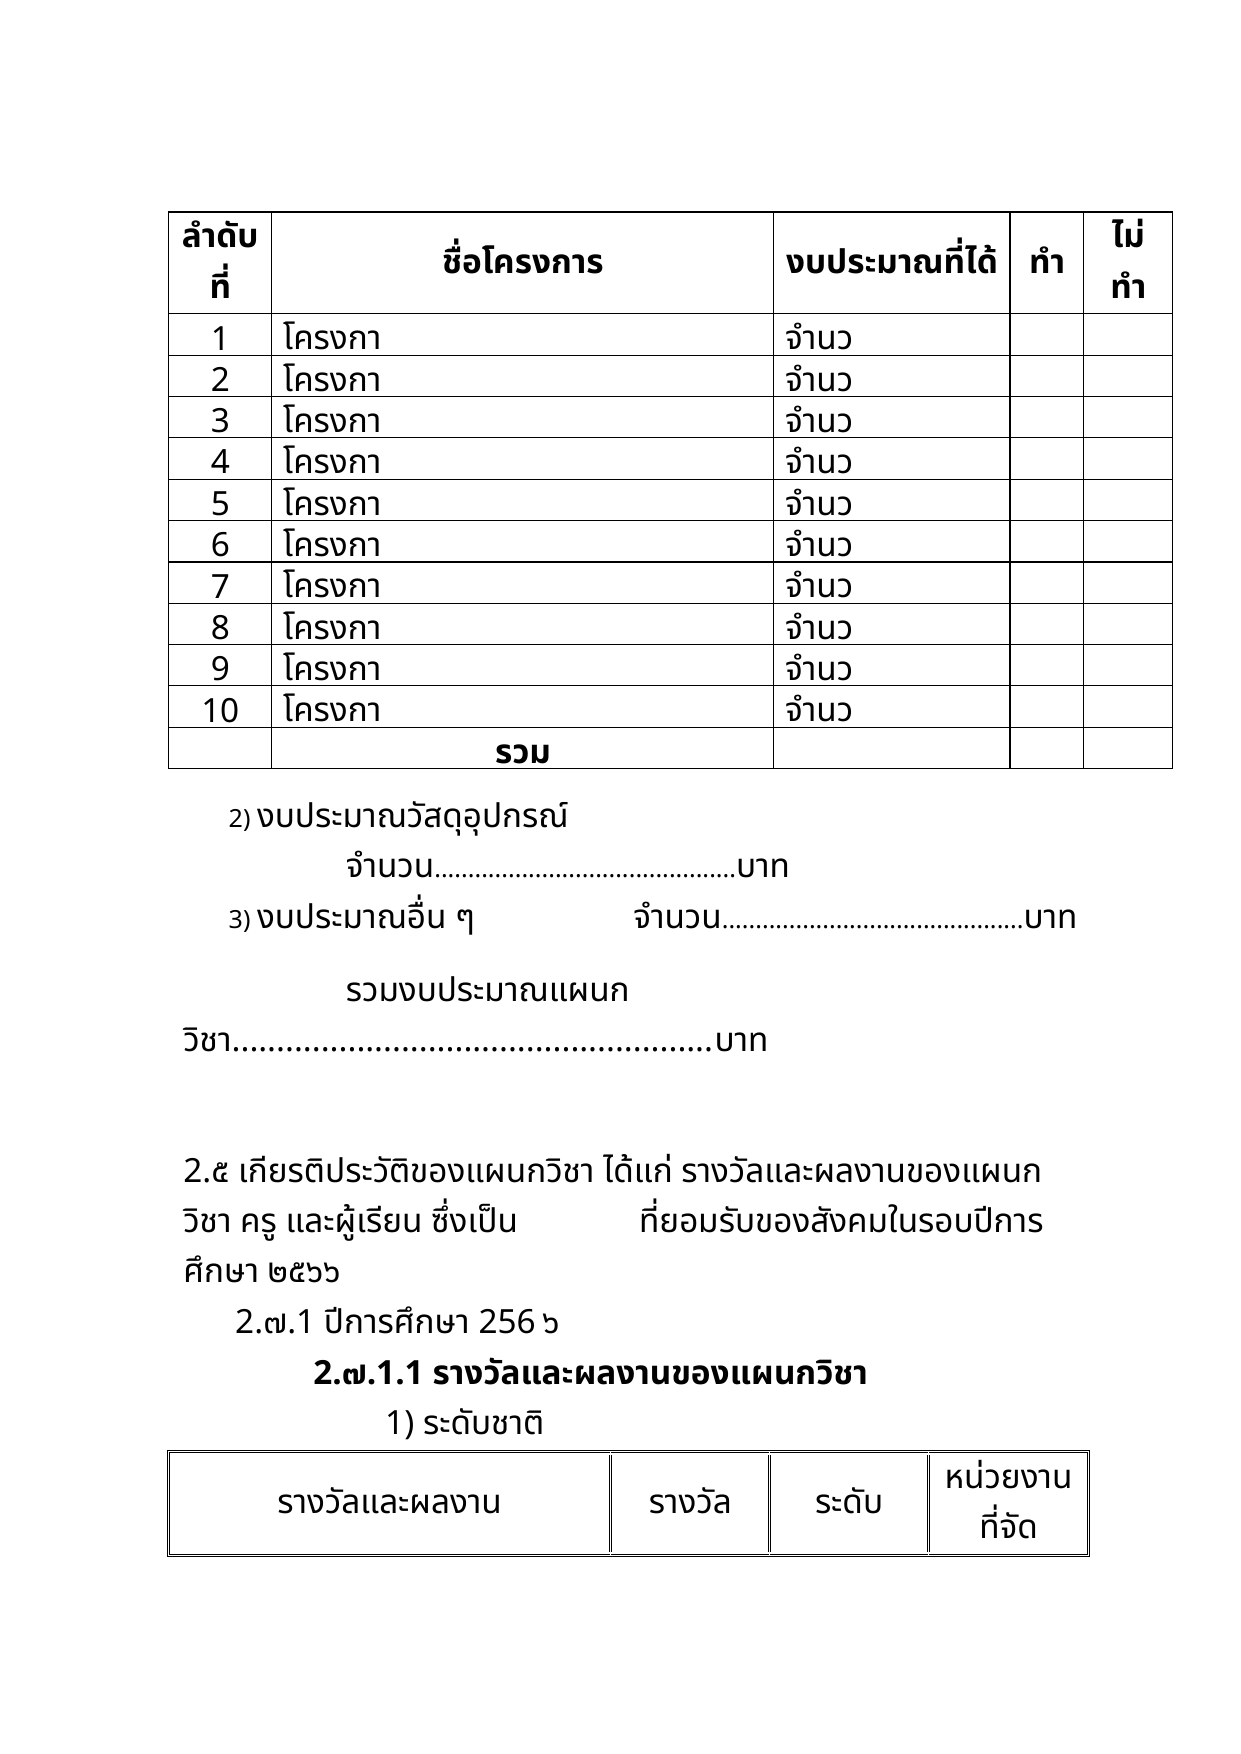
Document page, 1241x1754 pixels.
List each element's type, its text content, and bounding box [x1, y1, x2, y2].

table_cell 10 [169, 686, 271, 727]
table_cell [1084, 397, 1172, 437]
table_cell [1011, 314, 1083, 354]
text 2) งบประมาณวัสดุอุปกรณ์ จำนวน.............................................บาท [183, 792, 1090, 893]
table_header ระดับ [770, 1453, 928, 1554]
table_cell [1084, 604, 1172, 644]
table_cell [1011, 645, 1083, 685]
table_header รางวัล [611, 1453, 769, 1554]
text 2.๗.1 ปีการศึกษา 256๖ [183, 1298, 1090, 1348]
table_cell รวม [272, 728, 773, 768]
table_cell 3 [169, 397, 271, 437]
table_cell 4 [169, 438, 271, 479]
table_cell [1084, 686, 1172, 727]
table_cell 6 [169, 521, 271, 561]
table_cell จำนวน..................บาท [774, 521, 1009, 561]
table_cell จำนวน..................บาท [774, 480, 1009, 520]
table_cell จำนวน..................บาท [774, 397, 1009, 437]
table_cell [1011, 604, 1083, 644]
table_cell โครงการ................................................................................... [272, 521, 773, 561]
table_cell 8 [169, 604, 271, 644]
table_cell โครงการ................................................................................... [272, 604, 773, 644]
table_cell [1011, 728, 1083, 768]
table_cell จำนวน..................บาท [774, 356, 1009, 396]
table_cell โครงการ................................................................................... [272, 314, 773, 354]
table_cell [1084, 314, 1172, 354]
table_cell [1084, 438, 1172, 479]
table_cell โครงการ................................................................................... [272, 480, 773, 520]
table_header งบประมาณที่ได้ [774, 213, 1009, 313]
table_cell จำนวน..................บาท [774, 563, 1009, 603]
table_cell [1011, 563, 1083, 603]
table_header รางวัลและผลงาน [170, 1451, 611, 1554]
table_cell จำนวน..................บาท [774, 686, 1009, 727]
table_cell [1084, 645, 1172, 685]
table_cell [774, 728, 1009, 768]
table_cell โครงการ................................................................................... [272, 563, 773, 603]
table_cell 9 [169, 645, 271, 685]
table_cell โครงการ................................................................................... [272, 438, 773, 479]
table_cell [1084, 521, 1172, 561]
table_header ไม่ทำ [1084, 213, 1172, 313]
table_cell โครงการ................................................................................... [272, 686, 773, 727]
table_cell [1084, 728, 1172, 768]
text 3) งบประมาณอื่น ๆ จำนวน.............................................บาท [183, 893, 1090, 943]
table_header ทำ [1011, 213, 1083, 313]
table_header ลำดับที่ [169, 213, 271, 313]
text 1) ระดับชาติ [183, 1399, 1090, 1450]
table_cell 5 [169, 480, 271, 520]
table_cell จำนวน..................บาท [774, 314, 1009, 354]
table_cell [1011, 480, 1083, 520]
table_cell [1084, 356, 1172, 396]
table_cell [1011, 438, 1083, 479]
table_cell 2 [169, 356, 271, 396]
table_cell 1 [169, 314, 271, 354]
table_cell 7 [169, 563, 271, 603]
table_cell [1011, 686, 1083, 727]
table_cell [1011, 397, 1083, 437]
text 2.๕ เกียรติประวัติของแผนกวิชา ได้แก่ รางวัลและผลงานของแผนกวิชา ครู และผู้เรียน ซึ่งเป็น ที่ยอมรับของสังคมในรอบปีการศึกษา ๒๕๖๖ [183, 1146, 1090, 1298]
table_header ชื่อโครงการ [272, 213, 773, 313]
table_cell [1084, 563, 1172, 603]
text 2.๗.1.1 รางวัลและผลงานของแผนกวิชา [183, 1348, 1090, 1399]
table_cell จำนวน..................บาท [774, 438, 1009, 479]
table_header หน่วยงานที่จัด [928, 1453, 1087, 1554]
table_cell โครงการ................................................................................... [272, 356, 773, 396]
table_cell จำนวน..................บาท [774, 645, 1009, 685]
table_cell โครงการ................................................................................... [272, 397, 773, 437]
table_cell [1011, 521, 1083, 561]
table_cell [169, 728, 271, 768]
table_cell [1011, 356, 1083, 396]
table_cell [1084, 480, 1172, 520]
table_cell จำนวน..................บาท [774, 604, 1009, 644]
text รวมงบประมาณแผนกวิชา......................................................บาท [183, 966, 1090, 1067]
table_cell โครงการ................................................................................... [272, 645, 773, 685]
